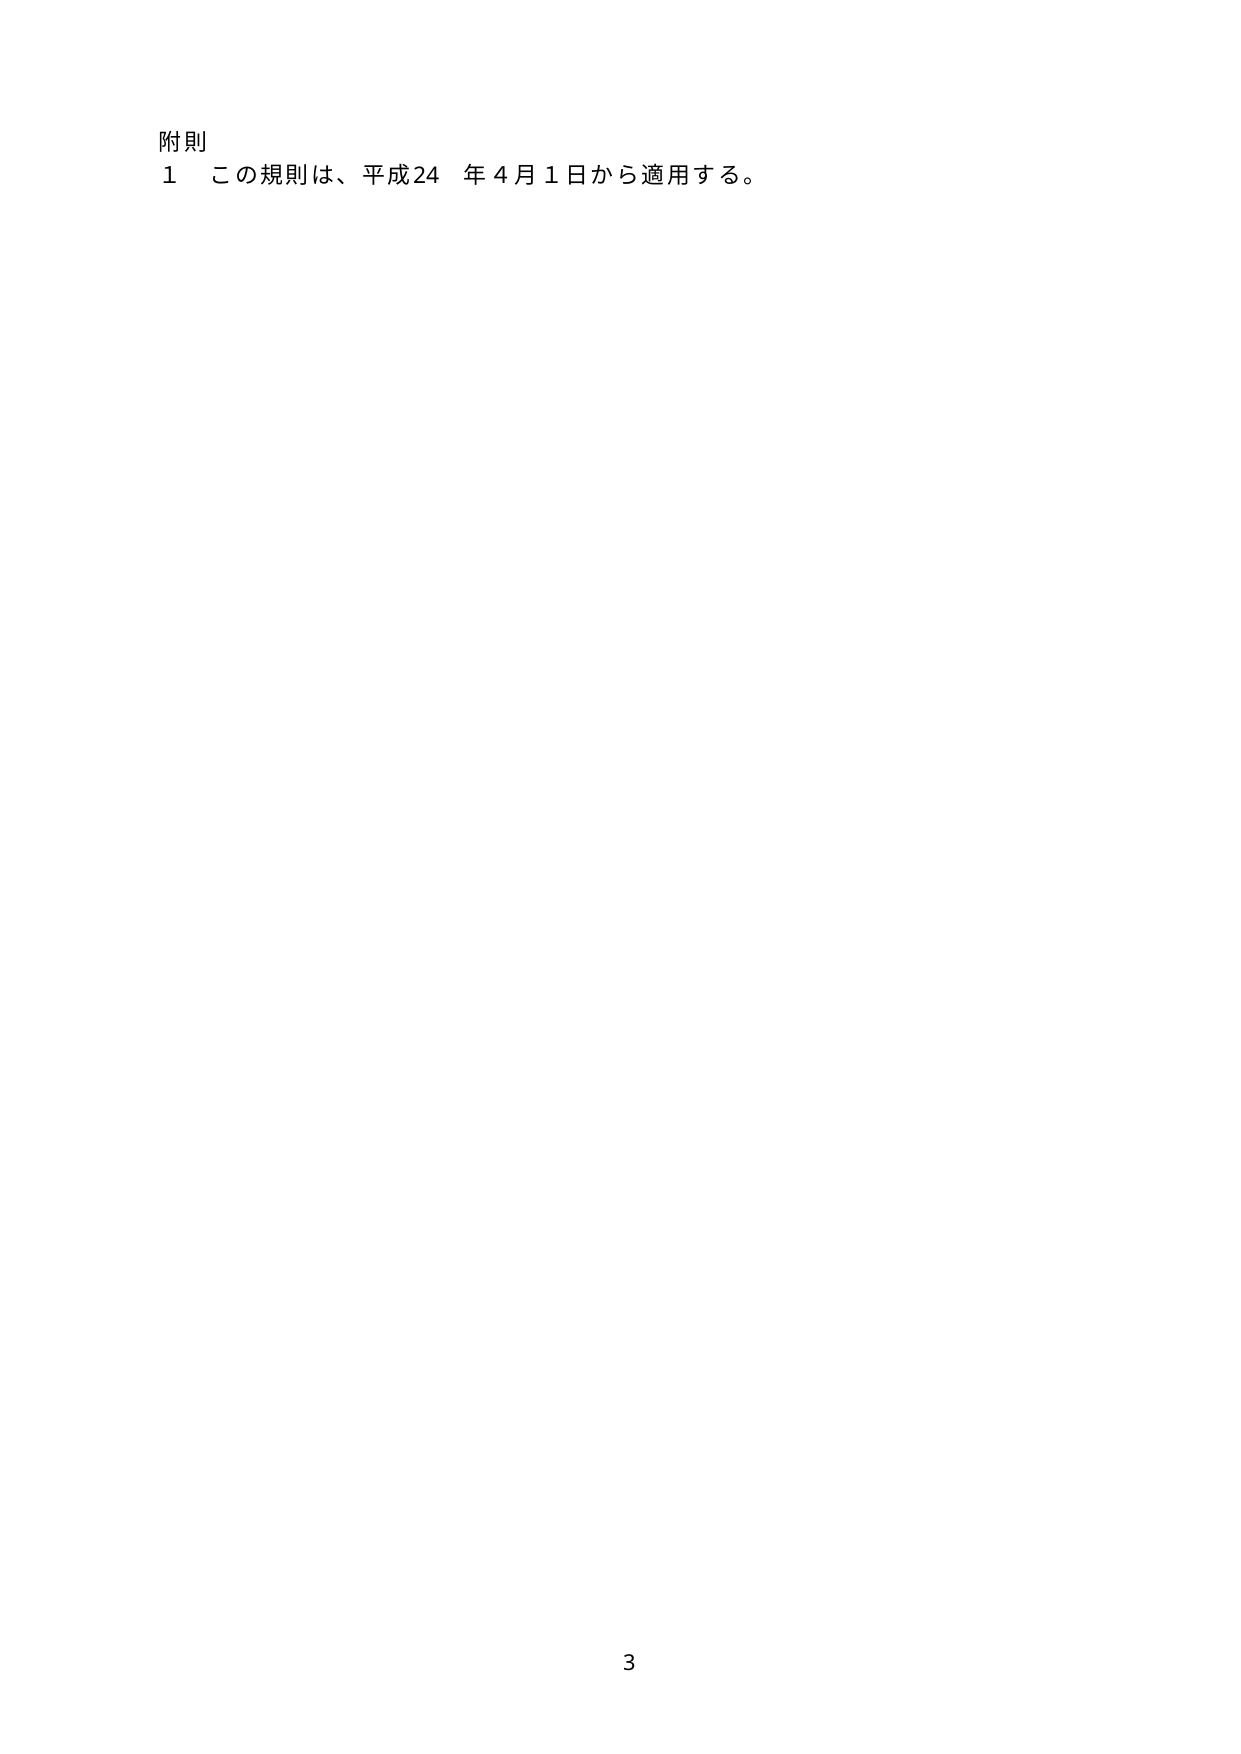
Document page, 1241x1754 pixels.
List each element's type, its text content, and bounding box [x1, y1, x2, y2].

text １ この規則は、平成24年４月１日から適用する。 [159, 157, 1099, 191]
text 附則 [159, 123, 1099, 157]
